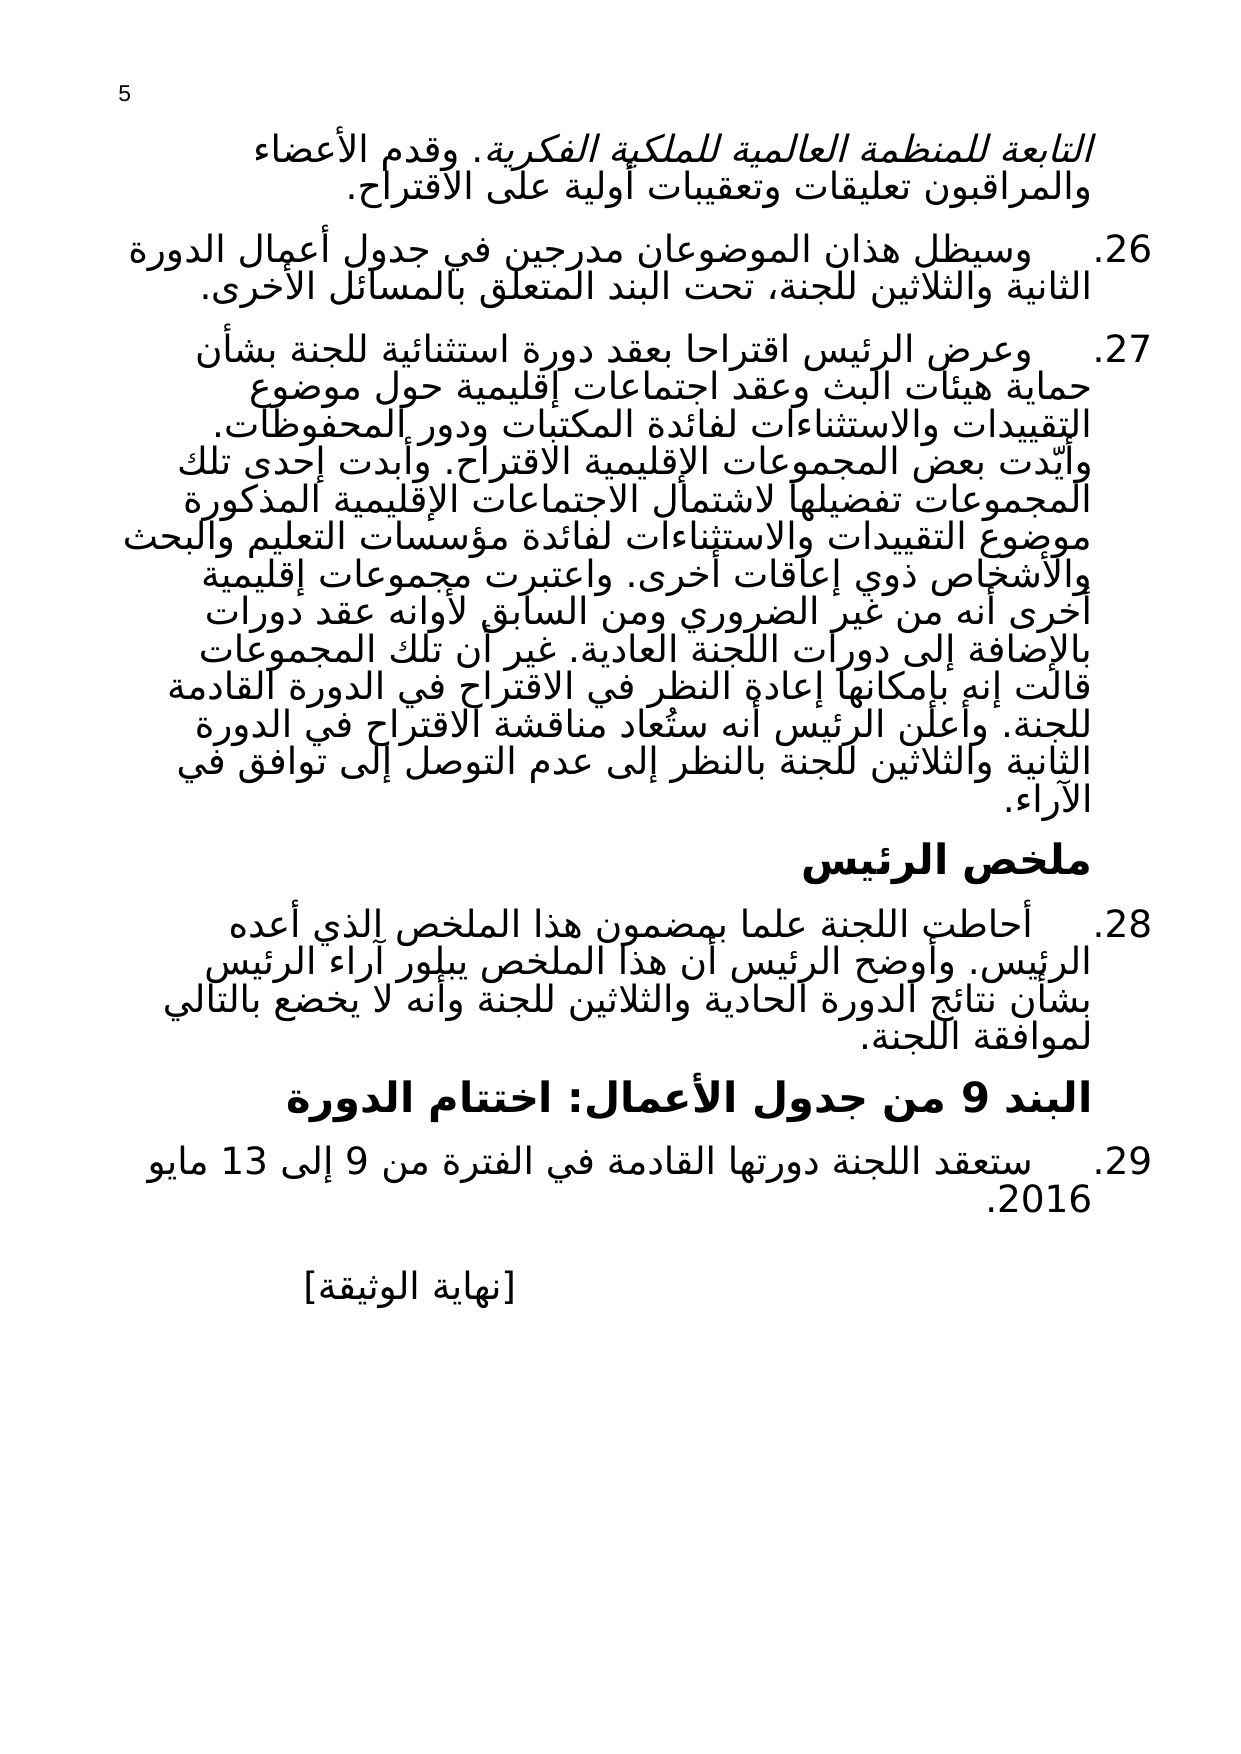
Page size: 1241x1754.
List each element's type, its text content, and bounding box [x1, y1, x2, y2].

list ملخص الرئيس [118, 845, 923, 882]
text وسيظل هذان الموضوعان مدرجين في جدول أعمال الدورة الثانية والثلاثين للجنة، تحت البند المتعلق بالمسائل الأخرى. [118, 232, 1092, 307]
list ملخص الرئيس [986, 845, 1092, 882]
text وعرض الرئيس اقتراحا بعقد دورة استثنائية للجنة بشأن حماية هيئات البث وعقد اجتماعات إقليمية حول موضوع التقييدات والاستثناءات لفائدة المكتبات ودور المحفوظات. وأيّدت بعض المجموعات الإقليمية الاقتراح. وأبدت إحدى تلك المجموعات تفضيلها لاشتمال الاجتماعات الإقليمية المذكورة موضوع التقييدات والاستثناءات لفائدة مؤسسات التعليم والبحث والأشخاص ذوي إعاقات أخرى. واعتبرت مجموعات إقليمية أخرى أنه من غير الضروري ومن السابق لأوانه عقد دورات بالإضافة إلى دورات اللجنة العادية. غير أن تلك المجموعات قالت إنه بإمكانها إعادة النظر في الاقتراح في الدورة القادمة للجنة. وأعلن الرئيس أنه ستُعاد مناقشة الاقتراح في الدورة الثانية والثلاثين للجنة بالنظر إلى عدم التوصل إلى توافق في الآراء. [118, 332, 1092, 820]
text [نهاية الوثيقة] [387, 1270, 479, 1307]
text [نهاية الوثيقة] [469, 1270, 516, 1307]
text [نهاية الوثيقة] [118, 1270, 403, 1307]
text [118, 132, 1092, 207]
text ستعقد اللجنة دورتها القادمة في الفترة من 9 إلى 13 مايو 2016. [118, 1145, 1092, 1220]
list ملخص الرئيس [906, 845, 1054, 882]
list البند 9 من جدول الأعمال: اختتام الدورة [118, 1082, 1092, 1120]
text أحاطت اللجنة علما بمضمون هذا الملخص الذي أعده الرئيس. وأوضح الرئيس أن هذا الملخص يبلور آراء الرئيس بشأن نتائج الدورة الحادية والثلاثين للجنة وأنه لا يخضع بالتالي لموافقة اللجنة. [118, 907, 1092, 1057]
